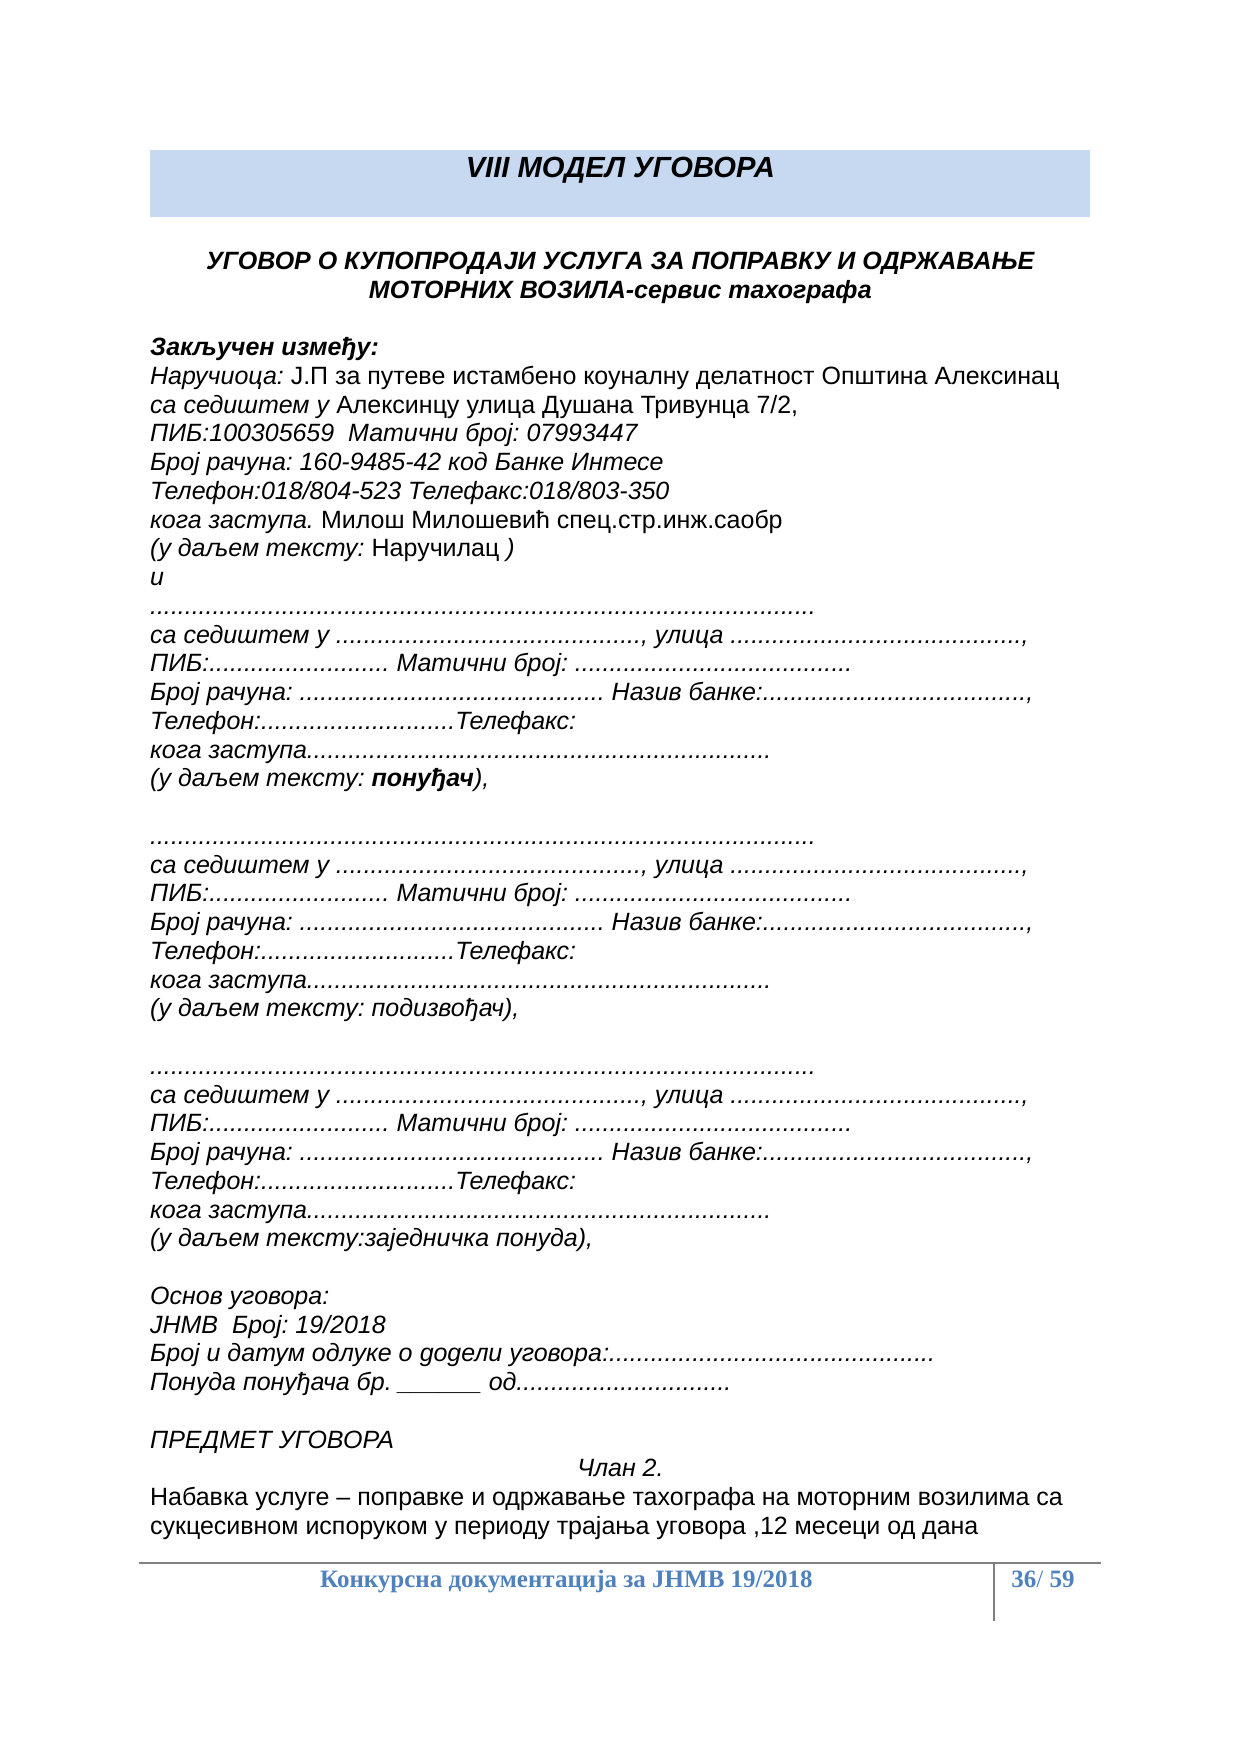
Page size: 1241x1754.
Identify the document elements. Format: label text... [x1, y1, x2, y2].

text (у даљем тексту:заједничка понуда), [150, 1223, 1090, 1252]
text Закључен између: [150, 332, 1090, 361]
text Члан 2. [150, 1453, 1090, 1482]
text са седиштем у ............................................, улица .........................................., ПИБ:.......................... Матични број: ........................................ [150, 619, 1090, 677]
text Број рачуна: ............................................ Назив банке:......................................, [150, 907, 1090, 936]
text (у даљем тексту: понуђач), [150, 763, 1090, 792]
text Број рачуна: ............................................ Назив банке:......................................, [150, 1137, 1090, 1166]
text Наручиоца: Ј.П за путеве истамбено коуналну делатност Општина Алексинац [150, 361, 1090, 389]
text Телефон:018/804-523 Телефакс:018/803-350 [150, 476, 1090, 504]
text Понуда понуђача бр. ______ од............................... [150, 1367, 1090, 1396]
text ПИБ:100305659 Матични број: 07993447 [150, 418, 1090, 447]
text Број и датум одлуке о додели уговора:............................................... [150, 1338, 1090, 1367]
text VIII МОДЕЛ УГОВОРА [150, 150, 1090, 183]
text са седиштем у ............................................, улица .........................................., ПИБ:.......................... Матични број: ........................................ [150, 849, 1090, 907]
text (у даљем тексту: подизвођач), [150, 993, 1090, 1022]
text (у даљем тексту: Наручилац ) [150, 533, 1090, 562]
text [150, 1482, 1090, 1539]
text Телефон:............................Телефакс: [150, 936, 1090, 964]
text Број рачуна: 160-9485-42 код Банке Интесе [150, 447, 1090, 476]
text ................................................................................................ [150, 821, 1090, 849]
text кога заступа................................................................... [150, 964, 1090, 993]
text кога заступа................................................................... [150, 1194, 1090, 1223]
text Телефон:............................Телефакс: [150, 1166, 1090, 1194]
text ................................................................................................ [150, 1051, 1090, 1079]
text Број рачуна: ............................................ Назив банке:......................................, [150, 677, 1090, 706]
text Основ уговора: [150, 1281, 1090, 1309]
text Телефон:............................Телефакс: [150, 706, 1090, 734]
text кога заступа................................................................... [150, 734, 1090, 763]
text УГОВОР О КУПОПРОДАЈИ УСЛУГА ЗА ПОПРАВКУ И ОДРЖАВАЊЕ МОТОРНИХ ВОЗИЛА-сервис тахографа [150, 246, 1090, 303]
text ЈНМВ Број: 19/2018 [150, 1309, 1090, 1338]
text ПРЕДМЕТ УГОВОРА [150, 1424, 1090, 1453]
text и [150, 562, 1090, 591]
text са седиштем у Алексинцу улица Душана Тривунца 7/2, [150, 389, 1090, 418]
text ................................................................................................ [150, 591, 1090, 619]
text кога заступа. Милош Милошевић спец.стр.инж.саобр [150, 504, 1090, 533]
text са седиштем у ............................................, улица .........................................., ПИБ:.......................... Матични број: ........................................ [150, 1079, 1090, 1137]
